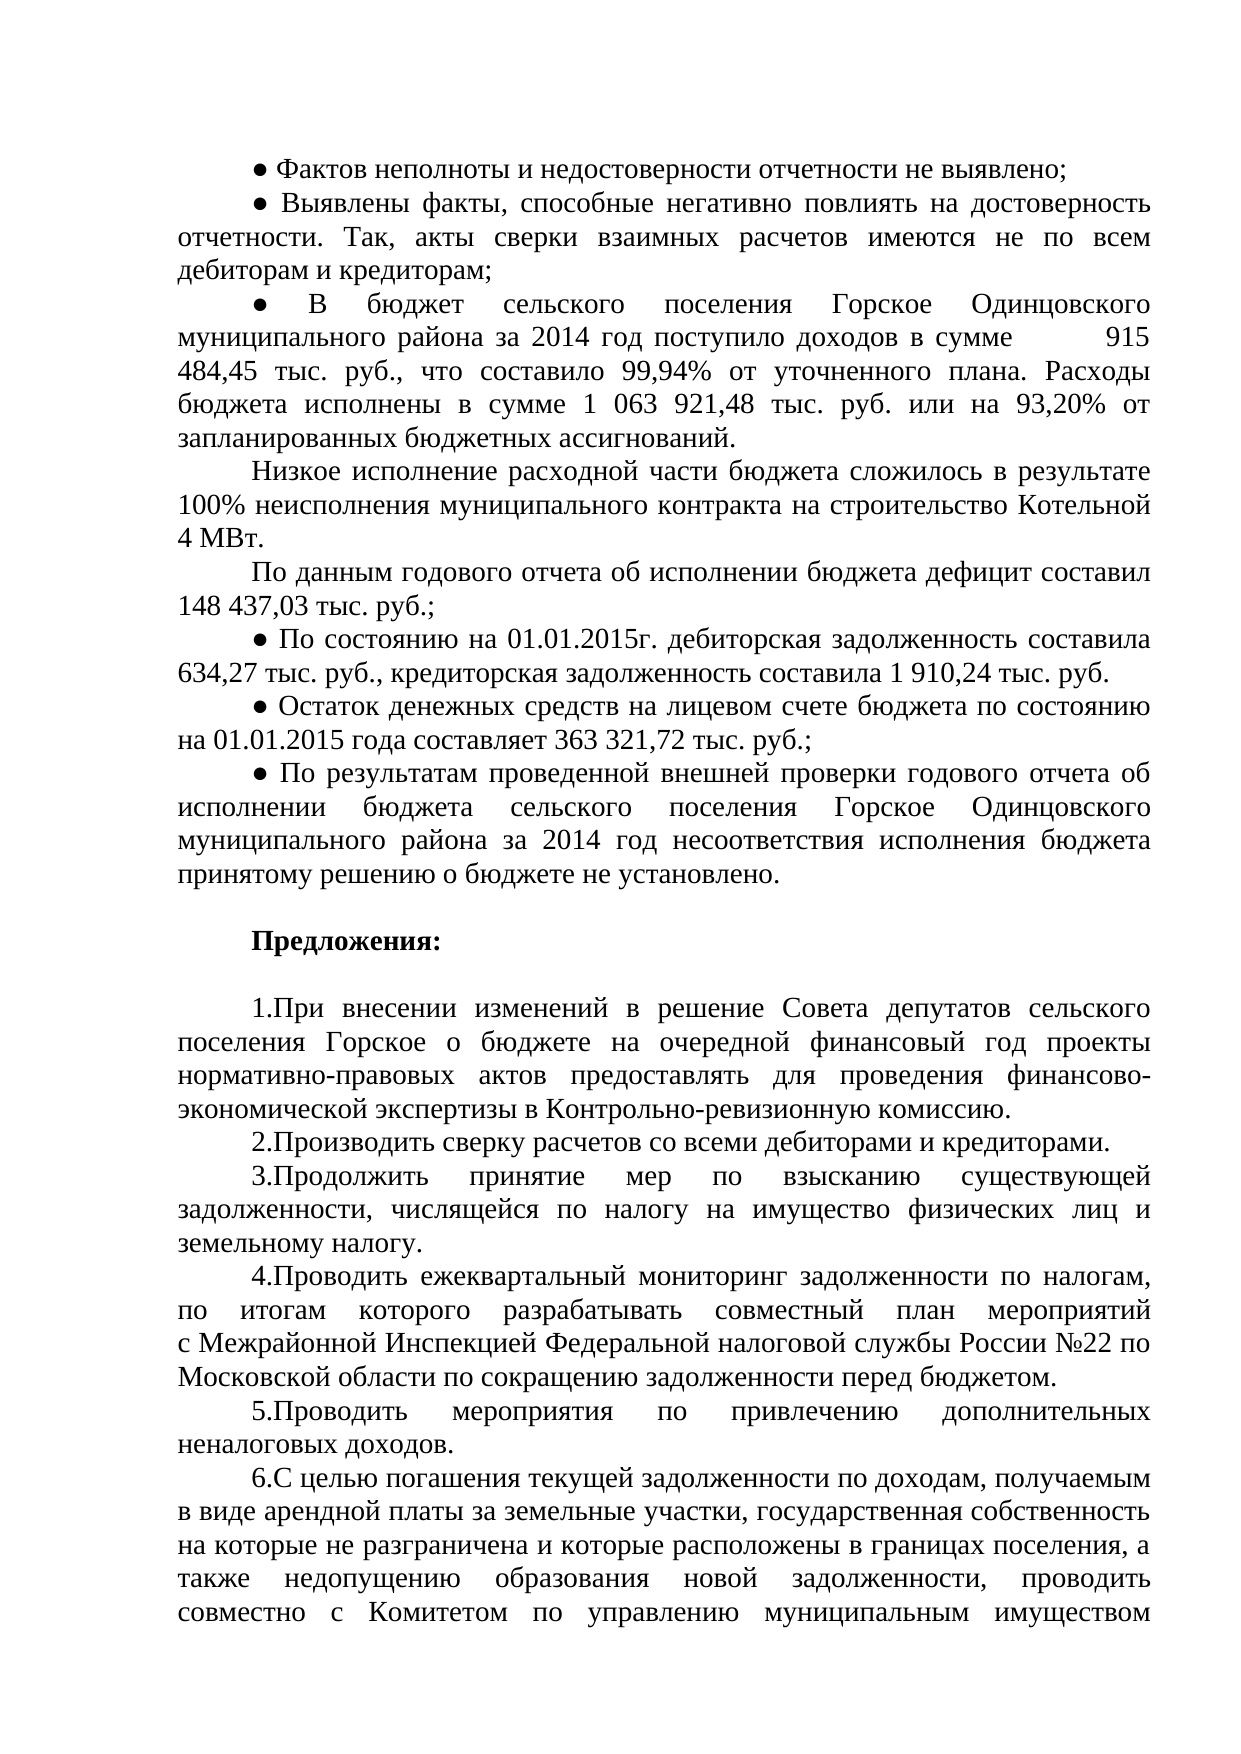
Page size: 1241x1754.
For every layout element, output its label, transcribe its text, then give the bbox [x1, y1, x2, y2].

text Низкое исполнение расходной части бюджета сложилось в результате 100% неисполнения муниципального контракта на строительство Котельной 4 МВт. [177, 453, 1152, 554]
text ● Выявлены факты, способные негативно повлиять на достоверность отчетности. Так, акты сверки взаимных расчетов имеются не по всем дебиторам и кредиторам; [177, 185, 1152, 286]
text ● По результатам проведенной внешней проверки годового отчета об исполнении бюджета сельского поселения Горское Одинцовского муниципального района за 2014 год несоответствия исполнения бюджета принятому решению о бюджете не установлено. [177, 755, 1152, 889]
text ● В бюджет сельского поселения Горское Одинцовского муниципального района за 2014 год поступило доходов в сумме 915 484,45 тыс. руб., что составило 99,94% от уточненного плана. Расходы бюджета исполнены в сумме 1 063 921,48 тыс. руб. или на 93,20% от запланированных бюджетных ассигнований. [177, 286, 1152, 453]
text 5.Проводить мероприятия по привлечению дополнительных неналоговых доходов. [177, 1393, 1152, 1460]
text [177, 1460, 1152, 1627]
text 3.Продолжить принятие мер по взысканию существующей задолженности, числящейся по налогу на имущество физических лиц и земельному налогу. [177, 1158, 1152, 1258]
text ● По состоянию на 01.01.2015г. дебиторская задолженность составила 634,27 тыс. руб., кредиторская задолженность составила 1 910,24 тыс. руб. [177, 621, 1152, 688]
text 4.Проводить ежеквартальный мониторинг задолженности по налогам, по итогам которого разрабатывать совместный план мероприятий с Межрайонной Инспекцией Федеральной налоговой службы России №22 по Московской области по сокращению задолженности перед бюджетом. [177, 1258, 1152, 1393]
text ● Фактов неполноты и недостоверности отчетности не выявлено; [177, 152, 1152, 185]
text По данным годового отчета об исполнении бюджета дефицит составил 148 437,03 тыс. руб.; [177, 554, 1152, 621]
text 2.Производить сверку расчетов со всеми дебиторами и кредиторами. [177, 1124, 1152, 1158]
text Предложения: [177, 923, 1152, 957]
text 1.При внесении изменений в решение Совета депутатов сельского поселения Горское о бюджете на очередной финансовый год проекты нормативно-правовых актов предоставлять для проведения финансово-экономической экспертизы в Контрольно-ревизионную комиссию. [177, 990, 1152, 1124]
text ● Остаток денежных средств на лицевом счете бюджета по состоянию на 01.01.2015 года составляет 363 321,72 тыс. руб.; [177, 688, 1152, 755]
